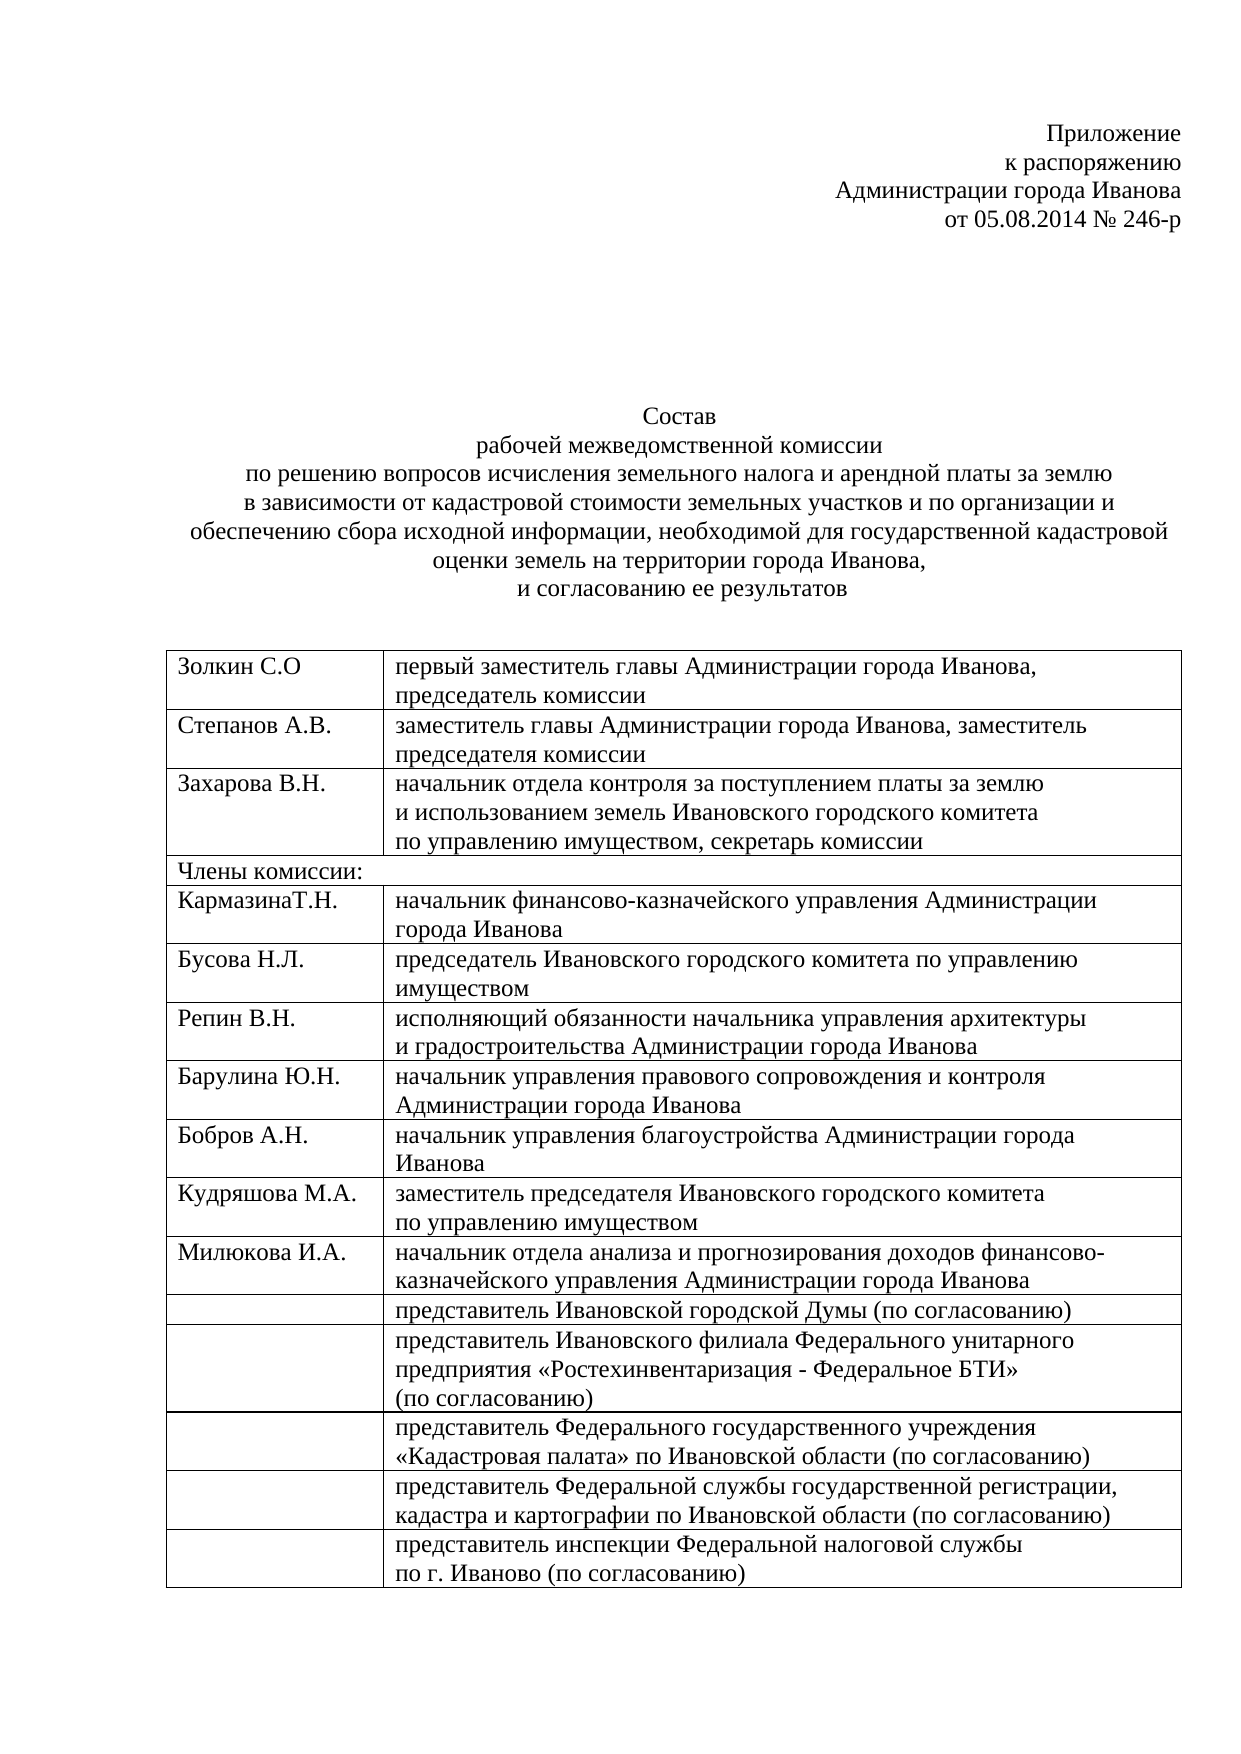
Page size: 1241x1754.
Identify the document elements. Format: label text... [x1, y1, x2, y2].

table_cell Захарова В.Н. [167, 769, 383, 855]
table_cell Бусова Н.Л. [167, 944, 383, 1002]
table_cell начальник управления правового сопровождения и контроля Администрации города Иванова [384, 1061, 1181, 1119]
table_cell начальник отдела контроля за поступлением платы за землю и использованием земель Ивановского городского комитета по управлению имуществом, секретарь комиссии [384, 769, 1181, 855]
table_cell [167, 1413, 383, 1470]
text Администрации города Иванова [177, 176, 1181, 204]
table_cell Кудряшова М.А. [167, 1178, 383, 1236]
table_cell начальник финансово-казначейского управления Администрации города Иванова [384, 886, 1181, 943]
table_cell начальник отдела анализа и прогнозирования доходов финансово-казначейского управления Администрации города Иванова [384, 1237, 1181, 1294]
text рабочей межведомственной комиссии [177, 430, 1181, 458]
table_cell Степанов А.В. [167, 710, 383, 767]
table_cell представитель Федерального государственного учреждения «Кадастровая палата» по Ивановской области (по согласованию) [384, 1413, 1181, 1470]
table_cell [167, 1325, 383, 1411]
table_cell Милюкова И.А. [167, 1237, 383, 1294]
table_cell заместитель главы Администрации города Иванова, заместитель председателя комиссии [384, 710, 1181, 767]
text по решению вопросов исчисления земельного налога и арендной платы за землю [177, 458, 1181, 487]
text Состав [177, 401, 1181, 430]
table_header Золкин С.О [167, 651, 383, 709]
text к распоряжению [177, 147, 1181, 176]
table_cell начальник управления благоустройства Администрации города Иванова [384, 1120, 1181, 1177]
table_cell [167, 1295, 383, 1324]
table_cell исполняющий обязанности начальника управления архитектуры и градостроительства Администрации города Иванова [384, 1003, 1181, 1060]
table_cell Члены комиссии: [167, 856, 1181, 884]
table_cell Барулина Ю.Н. [167, 1061, 383, 1119]
table_header первый заместитель главы Администрации города Иванова, председатель комиссии [384, 651, 1181, 709]
table_cell представитель Федеральной службы государственной регистрации, кадастра и картографии по Ивановской области (по согласованию) [384, 1471, 1181, 1528]
table_cell представитель Ивановской городской Думы (по согласованию) [384, 1295, 1181, 1324]
table_cell представитель Ивановского филиала Федерального унитарного предприятия «Ростехинвентаризация - Федеральное БТИ» (по согласованию) [384, 1325, 1181, 1411]
text Приложение [177, 118, 1181, 147]
table_cell заместитель председателя Ивановского городского комитета по управлению имуществом [384, 1178, 1181, 1236]
table_cell представитель инспекции Федеральной налоговой службы по г. Иваново (по согласованию) [384, 1530, 1181, 1587]
table_cell КармазинаТ.Н. [167, 886, 383, 943]
table_cell [167, 1530, 383, 1587]
table_cell Бобров А.Н. [167, 1120, 383, 1177]
text в зависимости от кадастровой стоимости земельных участков и по организации и обеспечению сбора исходной информации, необходимой для государственной кадастровой оценки земель на территории города Иванова, и согласованию ее результатов [177, 487, 1181, 602]
text от 05.08.2014 № 246-р [177, 204, 1181, 233]
table_cell председатель Ивановского городского комитета по управлению имуществом [384, 944, 1181, 1002]
table_cell [167, 1471, 383, 1528]
table_cell Репин В.Н. [167, 1003, 383, 1060]
